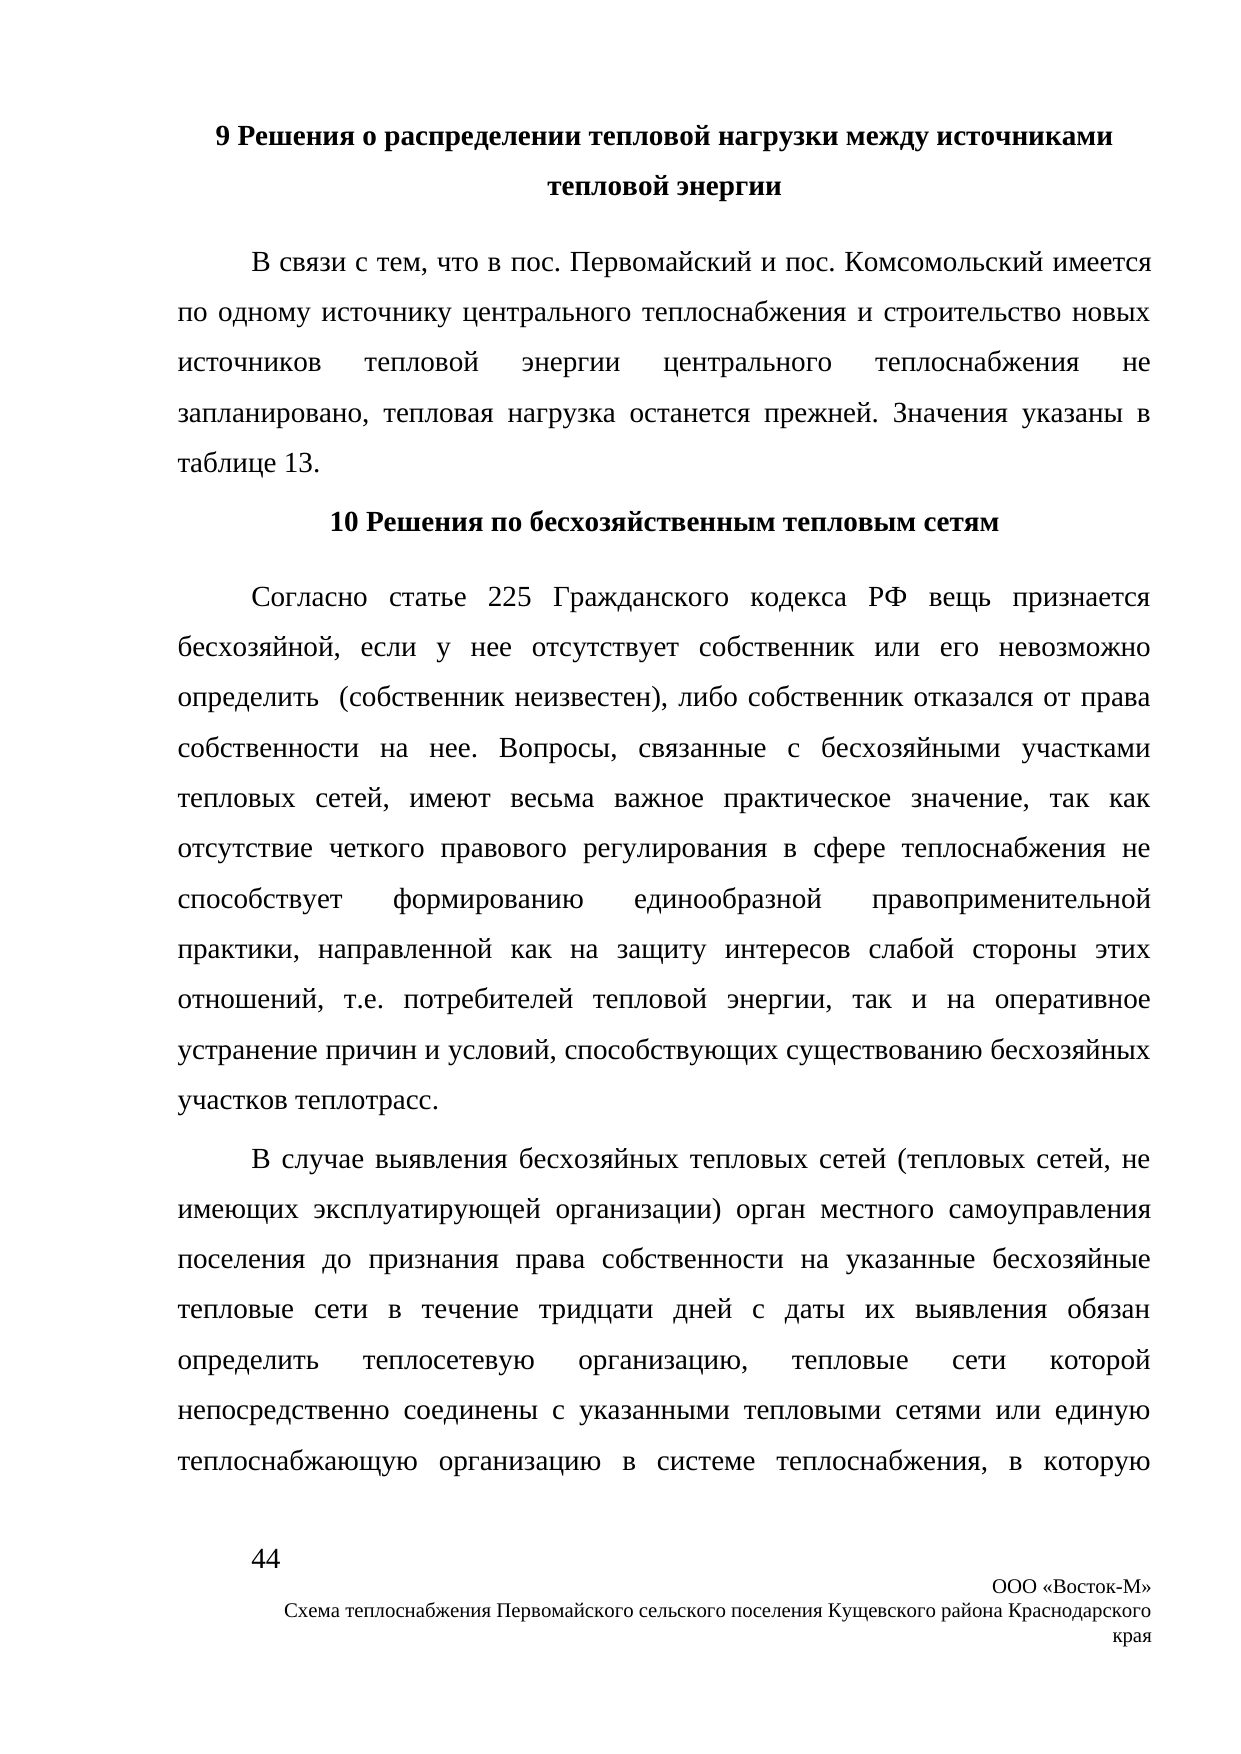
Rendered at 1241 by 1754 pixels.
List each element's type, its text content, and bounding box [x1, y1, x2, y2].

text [177, 1141, 1152, 1476]
subtitle 9 Решения о распределении тепловой нагрузки между источниками тепловой энергии [177, 118, 1152, 202]
text Согласно статье 225 Гражданского кодекса РФ вещь признается бесхозяйной, если у нее отсутствует собственник или его невозможно определить (собственник неизвестен), либо собственник отказался от права собственности на нее. Вопросы, связанные с бесхозяйными участками тепловых сетей, имеют весьма важное практическое значение, так как отсутствие четкого правового регулирования в сфере теплоснабжения не способствует формированию единообразной правоприменительной практики, направленной как на защиту интересов слабой стороны этих отношений, т.е. потребителей тепловой энергии, так и на оперативное устранение причин и условий, способствующих существованию бесхозяйных участков теплотрасс. [177, 579, 1152, 1116]
subtitle 10 Решения по бесхозяйственным тепловым сетям [177, 504, 1152, 537]
text В связи с тем, что в пос. Первомайский и пос. Комсомольский имеется по одному источнику центрального теплоснабжения и строительство новых источников тепловой энергии центрального теплоснабжения не запланировано, тепловая нагрузка останется прежней. Значения указаны в таблице 13. [177, 244, 1152, 478]
